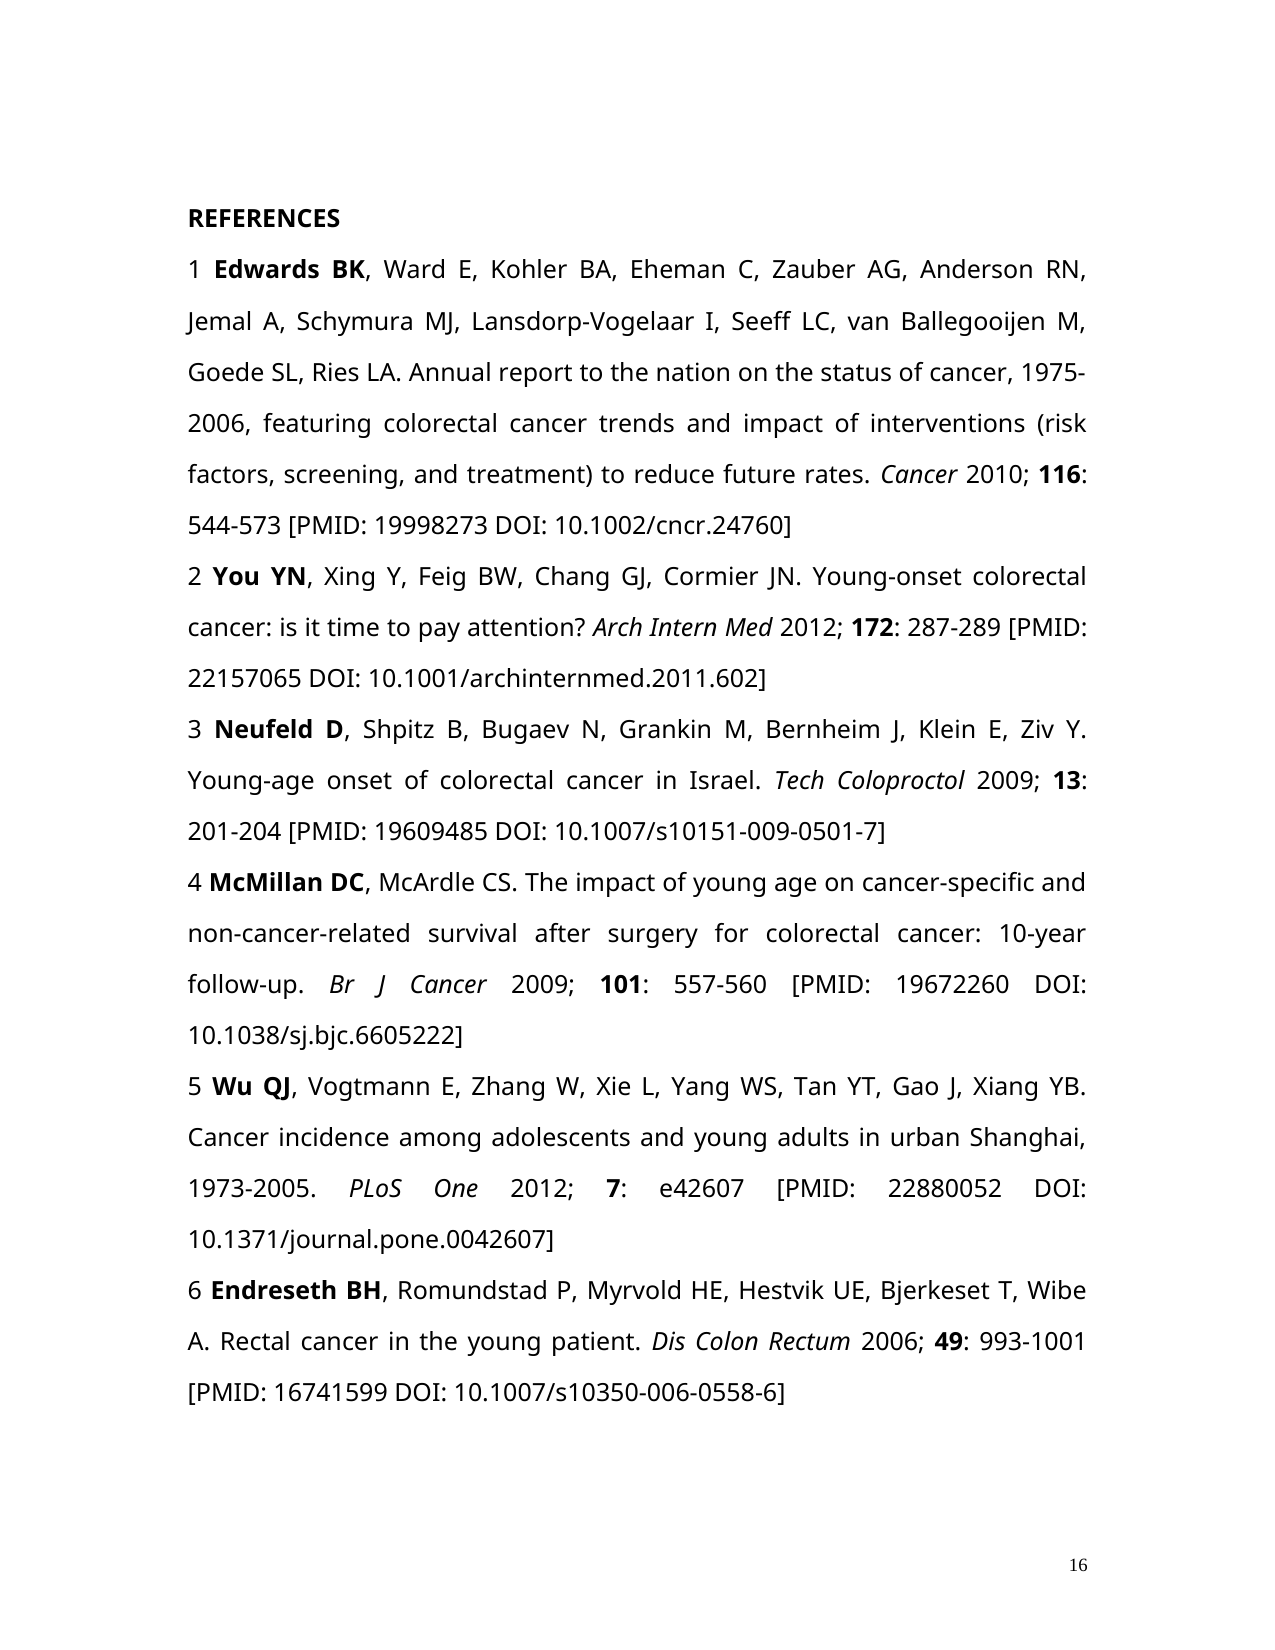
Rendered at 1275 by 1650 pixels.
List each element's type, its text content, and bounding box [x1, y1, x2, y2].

text 6 Endreseth BH, Romundstad P, Myrvold HE, Hestvik UE, Bjerkeset T, Wibe A. Rectal cancer in the young patient. Dis Colon Rectum 2006; 49: 993-1001 [PMID: 16741599 DOI: 10.1007/s10350-006-0558-6] [187, 1273, 1087, 1409]
text 1 Edwards BK, Ward E, Kohler BA, Eheman C, Zauber AG, Anderson RN, Jemal A, Schymura MJ, Lansdorp-Vogelaar I, Seeff LC, van Ballegooijen M, Goede SL, Ries LA. Annual report to the nation on the status of cancer, 1975-2006, featuring colorectal cancer trends and impact of interventions (risk factors, screening, and treatment) to reduce future rates. Cancer 2010; 116: 544-573 [PMID: 19998273 DOI: 10.1002/cncr.24760] [187, 252, 1087, 541]
text 4 McMillan DC, McArdle CS. The impact of young age on cancer-specific and non-cancer-related survival after surgery for colorectal cancer: 10-year follow-up. Br J Cancer 2009; 101: 557-560 [PMID: 19672260 DOI: 10.1038/sj.bjc.6605222] [187, 864, 1087, 1052]
text REFERENCES [187, 201, 1087, 235]
text 2 You YN, Xing Y, Feig BW, Chang GJ, Cormier JN. Young-onset colorectal cancer: is it time to pay attention? Arch Intern Med 2012; 172: 287-289 [PMID: 22157065 DOI: 10.1001/archinternmed.2011.602] [187, 558, 1087, 694]
text 5 Wu QJ, Vogtmann E, Zhang W, Xie L, Yang WS, Tan YT, Gao J, Xiang YB. Cancer incidence among adolescents and young adults in urban Shanghai, 1973-2005. PLoS One 2012; 7: e42607 [PMID: 22880052 DOI: 10.1371/journal.pone.0042607] [187, 1069, 1087, 1256]
text 3 Neufeld D, Shpitz B, Bugaev N, Grankin M, Bernheim J, Klein E, Ziv Y. Young-age onset of colorectal cancer in Israel. Tech Coloproctol 2009; 13: 201-204 [PMID: 19609485 DOI: 10.1007/s10151-009-0501-7] [187, 711, 1087, 848]
